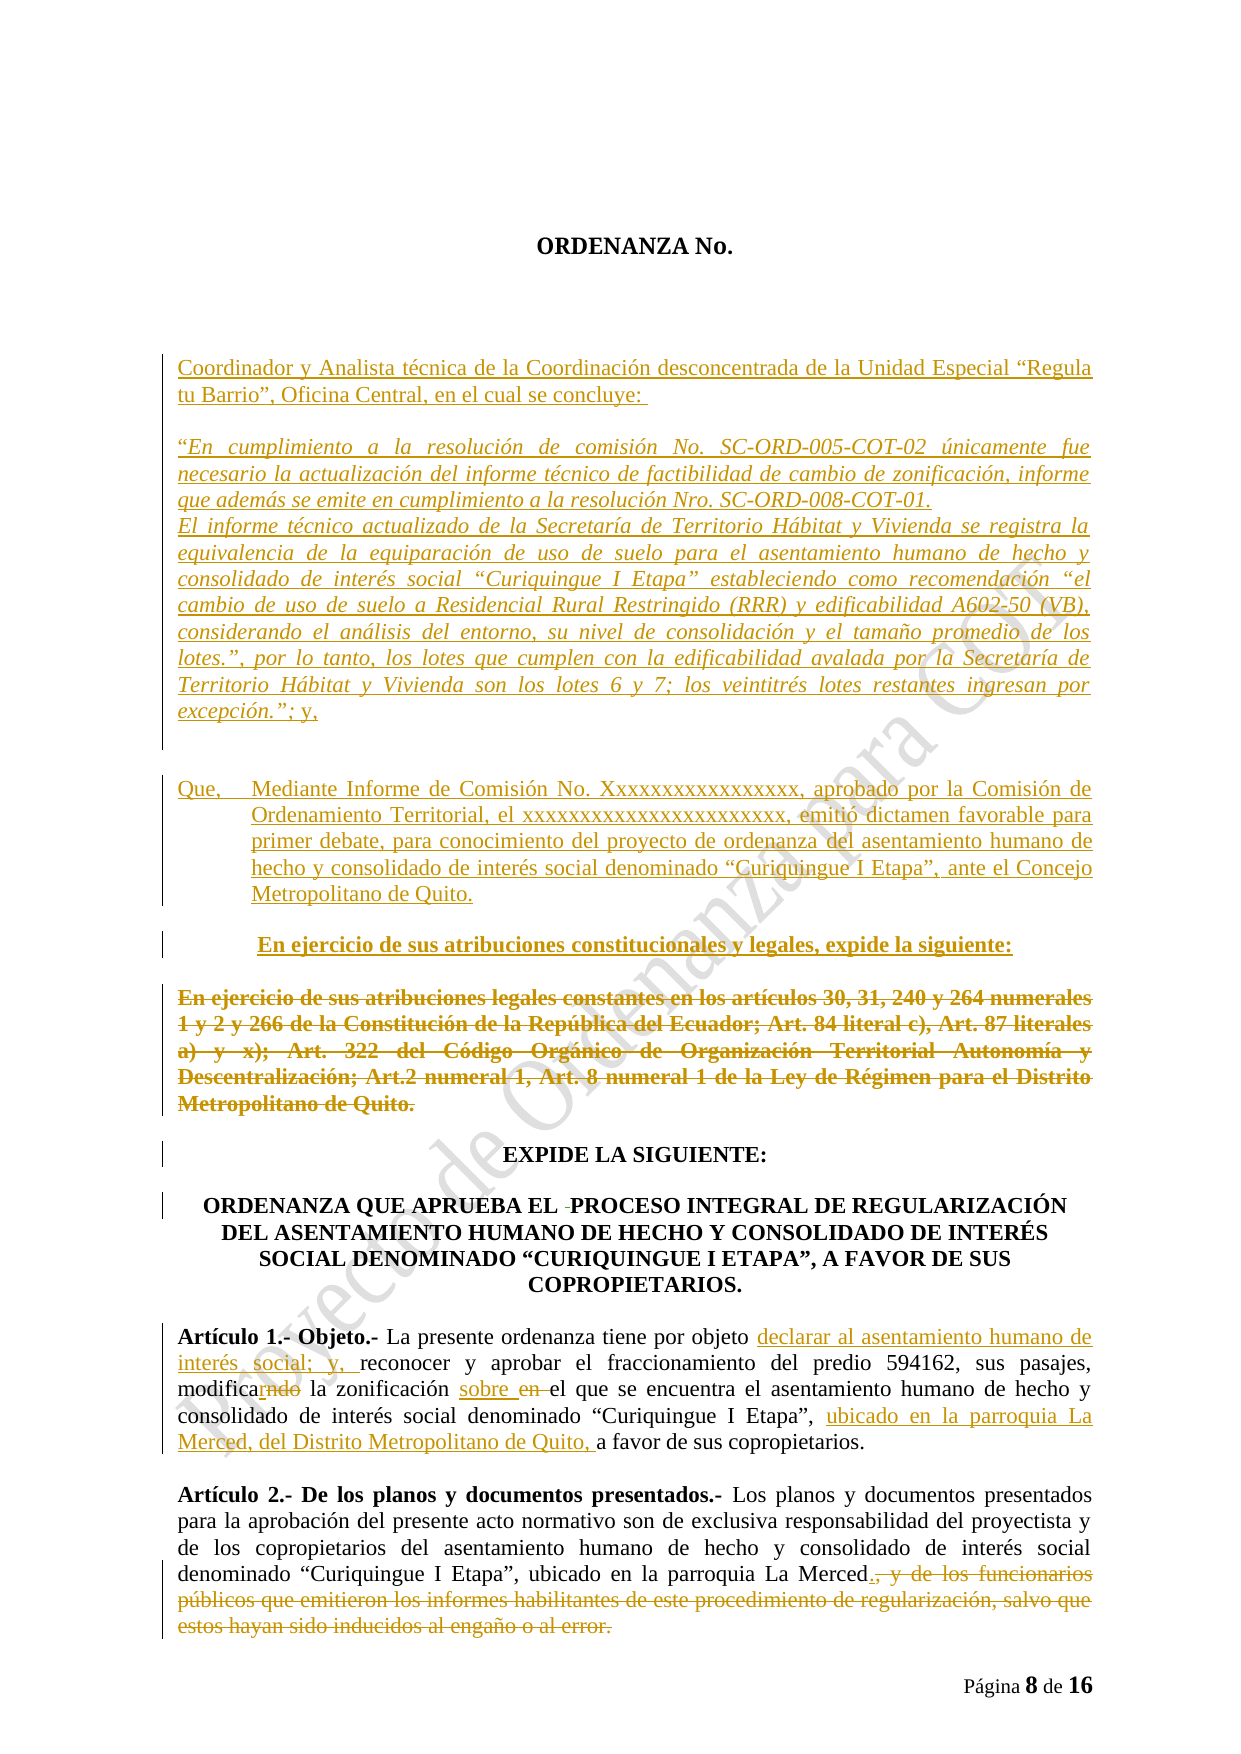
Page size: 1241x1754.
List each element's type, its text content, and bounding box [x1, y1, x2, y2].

text ORDENANZA QUE APRUEBA EL PROCESO INTEGRAL DE REGULARIZACIÓN DEL ASENTAMIENTO HUMANO DE HECHO Y CONSOLIDADO DE INTERÉS SOCIAL DENOMINADO “CURIQUINGUE I ETAPA”, A FAVOR DE SUS COPROPIETARIOS. [177, 1192, 1093, 1298]
text Artículo 2.- De los planos y documentos presentados.- Los planos y documentos presentados para la aprobación del presente acto normativo son de exclusiva responsabilidad del proyectista y de los copropietarios del asentamiento humano de hecho y consolidado de interés social denominado “Curiquingue I Etapa”, ubicado en la parroquia La Merced [177, 1481, 1093, 1639]
text EXPIDE LA SIGUIENTE: [177, 1141, 1093, 1167]
text Artículo 1.- Objeto.- La presente ordenanza tiene por objeto reconocer y aprobar el fraccionamiento del predio 594162, sus pasajes, modifica la zonificación el que se encuentra el asentamiento humano de hecho y consolidado de interés social denominado “Curiquingue I Etapa”, a favor de sus copropietarios. [177, 1323, 1093, 1454]
